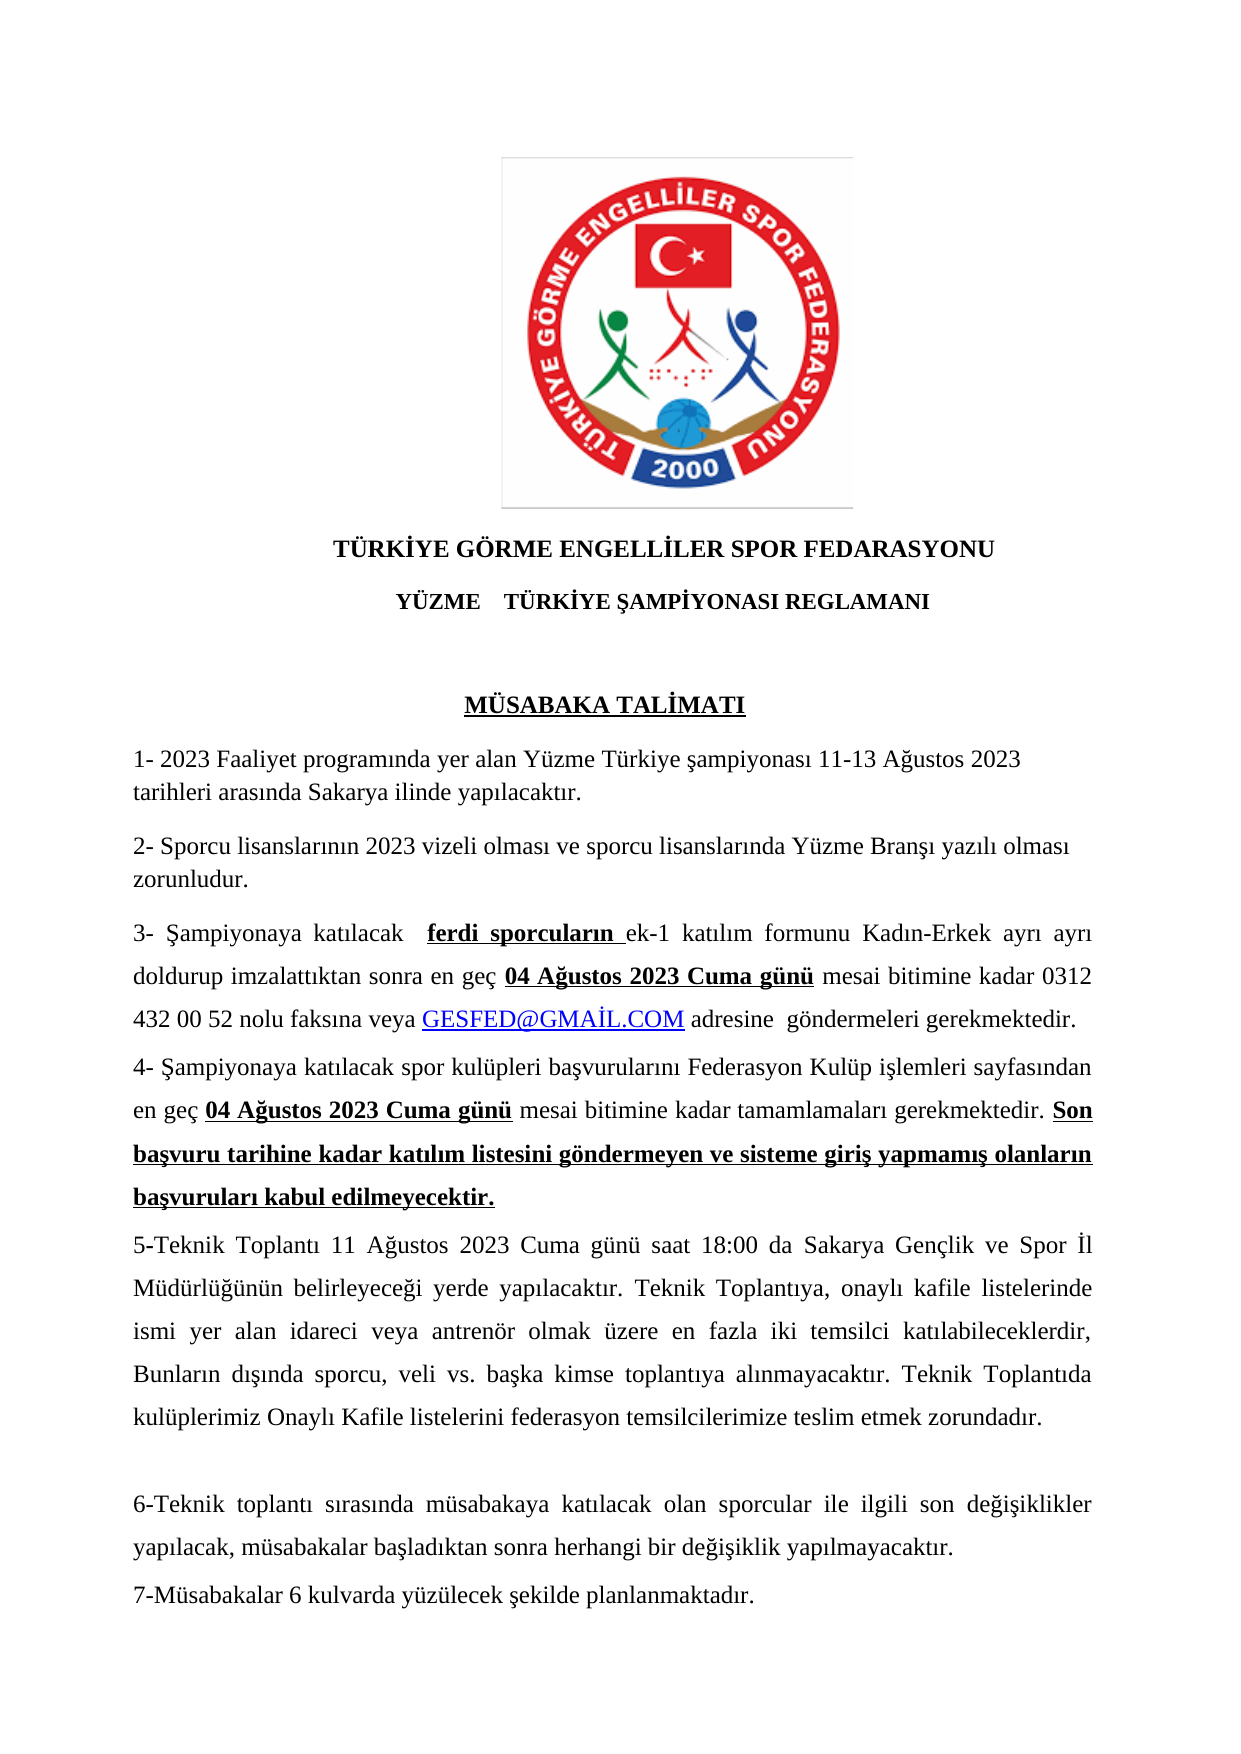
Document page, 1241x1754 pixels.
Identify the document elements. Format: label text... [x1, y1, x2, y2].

text 1- 2023 Faaliyet programında yer alan Yüzme Türkiye şampiyonası 11-13 Ağustos 2023 tarihleri arasında Sakarya ilinde yapılacaktır. [133, 744, 1093, 806]
text 3- Şampiyonaya katılacak ferdi sporcuların ek-1 katılım formunu Kadın-Erkek ayrı ayrı doldurup imzalattıktan sonra en geç 04 Ağustos 2023 Cuma günü mesai bitimine kadar 0312 432 00 52 nolu faksına veya GESFED@GMAİL.COM adresine göndermeleri gerekmektedir. [133, 918, 1093, 1033]
text 2- Sporcu lisanslarının 2023 vizeli olması ve sporcu lisanslarında Yüzme Branşı yazılı olması zorunludur. [133, 831, 1093, 893]
text MÜSABAKA TALİMATI [464, 690, 1093, 719]
text 7-Müsabakalar 6 kulvarda yüzülecek şekilde planlanmaktadır. [133, 1580, 1093, 1609]
text 5-Teknik Toplantı 11 Ağustos 2023 Cuma günü saat 18:00 da Sakarya Gençlik ve Spor İl Müdürlüğünün belirleyeceği yerde yapılacaktır. Teknik Toplantıya, onaylı kafile listelerinde ismi yer alan idareci veya antrenör olmak üzere en fazla iki temsilci katılabileceklerdir, Bunların dışında sporcu, veli vs. başka kimse toplantıya alınmayacaktır. Teknik Toplantıda kulüplerimiz Onaylı Kafile listelerini federasyon temsilcilerimize teslim etmek zorundadır. [133, 1230, 1093, 1431]
text 4- Şampiyonaya katılacak spor kulüpleri başvurularını Federasyon Kulüp işlemleri sayfasından en geç 04 Ağustos 2023 Cuma günü mesai bitimine kadar tamamlamaları gerekmektedir. Son başvuru tarihine kadar katılım listesini göndermeyen ve sisteme giriş yapmamış olanların başvuruları kabul edilmeyecektir. [133, 1052, 1093, 1164]
text 4- Şampiyonaya katılacak spor kulüpleri başvurularını Federasyon Kulüp işlemleri sayfasından en geç 04 Ağustos 2023 Cuma günü mesai bitimine kadar tamamlamaları gerekmektedir. Son başvuru tarihine kadar katılım listesini göndermeyen ve sisteme giriş yapmamış olanların başvuruları kabul edilmeyecektir. [133, 1165, 1093, 1211]
picture [501, 157, 854, 509]
text 6-Teknik toplantı sırasında müsabakaya katılacak olan sporcular ile ilgili son değişiklikler yapılacak, müsabakalar başladıktan sonra herhangi bir değişiklik yapılmayacaktır. [133, 1489, 1093, 1561]
text YÜZME TÜRKİYE ŞAMPİYONASI REGLAMANI [133, 588, 1093, 614]
text TÜRKİYE GÖRME ENGELLİLER SPOR FEDARASYONU [133, 534, 1093, 563]
